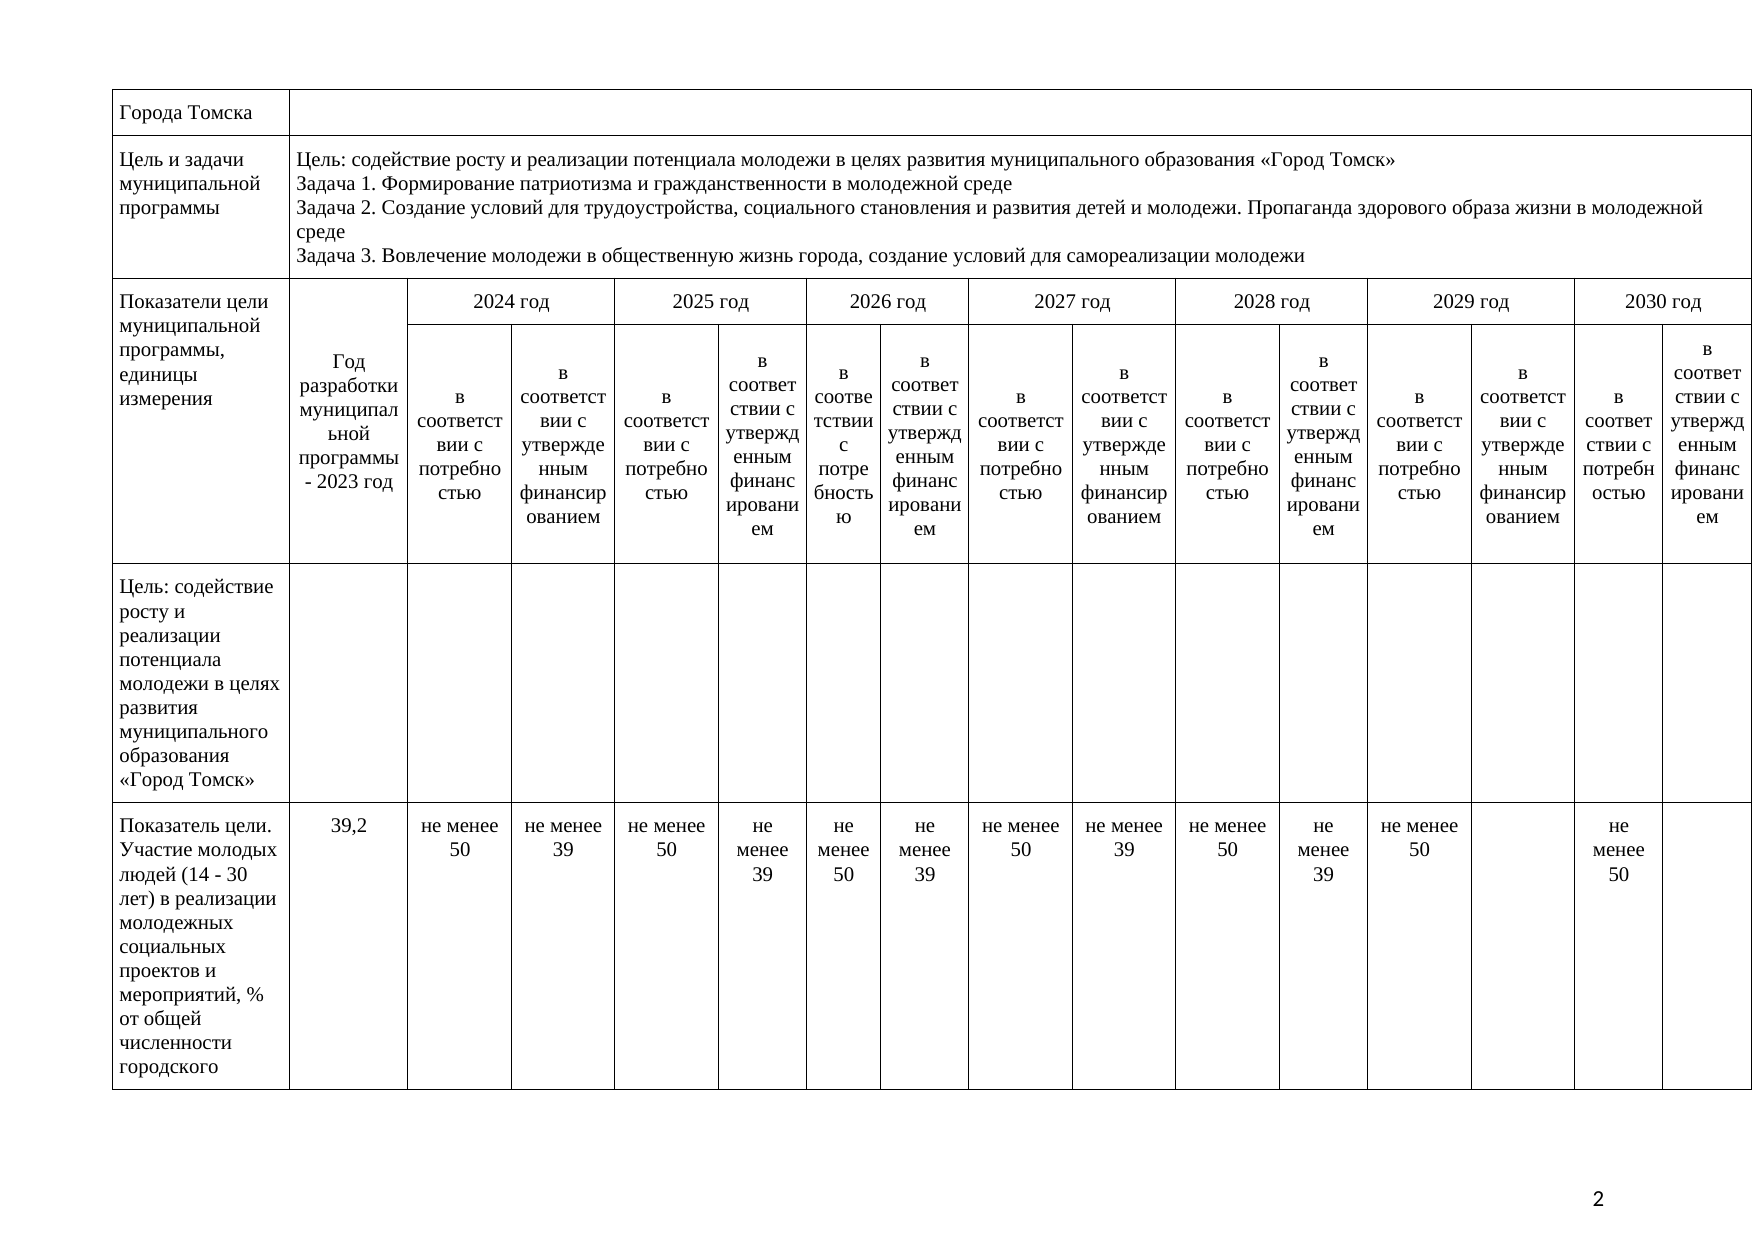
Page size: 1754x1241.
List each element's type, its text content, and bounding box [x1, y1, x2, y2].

table_cell в соответствии с потребностью [969, 325, 1072, 563]
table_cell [290, 90, 1751, 135]
table_cell [807, 564, 880, 802]
table_cell 2026 год [807, 279, 968, 324]
table_cell [1368, 564, 1471, 802]
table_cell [113, 803, 289, 1089]
table_cell 2025 год [615, 279, 806, 324]
table_cell [719, 564, 806, 802]
table_cell в соответствии с утвержденным финансированием [881, 325, 968, 563]
table_cell 2027 год [969, 279, 1175, 324]
table_cell [1472, 803, 1574, 1089]
table_cell 2030 год [1575, 279, 1751, 324]
table_cell не менее 50 [807, 803, 880, 1089]
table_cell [113, 90, 289, 135]
table_cell в соответствии с потребностью [807, 325, 880, 563]
table_cell в соответствии с утвержденным финансированием [1472, 325, 1574, 563]
table_cell [881, 564, 968, 802]
table_cell в соответствии с утвержденным финансированием [719, 325, 806, 563]
table_cell 2029 год [1368, 279, 1574, 324]
table_cell не менее 50 [969, 803, 1072, 1089]
table_cell в соответствии с потребностью [408, 325, 511, 563]
table_cell [1575, 564, 1662, 802]
table_cell в соответствии с потребностью [1575, 325, 1662, 563]
table_cell не менее 50 [615, 803, 718, 1089]
table_cell не менее 39 [881, 803, 968, 1089]
table_cell [1663, 564, 1751, 802]
table_cell не менее 50 [1176, 803, 1279, 1089]
table_cell [1280, 564, 1367, 802]
table_cell не менее 39 [719, 803, 806, 1089]
table_cell [1663, 803, 1751, 1089]
table_cell в соответствии с потребностью [1176, 325, 1279, 563]
table_cell [1472, 564, 1574, 802]
table_cell в соответствии с утвержденным финансированием [512, 325, 614, 563]
table_cell в соответствии с утвержденным финансированием [1073, 325, 1175, 563]
table_cell Цель: содействие росту и реализации потенциала молодежи в целях развития муниципального образования «Город Томск» Задача 1. Формирование патриотизма и гражданственности в молодежной среде Задача 2. Создание условий для трудоустройства, социального становления и развития детей и молодежи. Пропаганда здорового образа жизни в молодежной среде Задача 3. Вовлечение молодежи в общественную жизнь города, создание условий для самореализации молодежи [290, 136, 1751, 278]
table_cell [1176, 564, 1279, 802]
table_cell в соответствии с утвержденным финансированием [1280, 325, 1367, 563]
table_cell 2024 год [408, 279, 614, 324]
table_cell [615, 564, 718, 802]
table_cell не менее 50 [1575, 803, 1662, 1089]
table_cell [290, 564, 407, 802]
table_cell 2028 год [1176, 279, 1367, 324]
table_cell Цель и задачи муниципальной программы [113, 136, 289, 278]
table_cell [408, 564, 511, 802]
table_cell [512, 564, 614, 802]
table_cell в соответствии с утвержденным финансированием [1663, 325, 1751, 563]
table_cell 39,2 [290, 803, 407, 1089]
table_cell в соответствии с потребностью [615, 325, 718, 563]
table_cell не менее 39 [1280, 803, 1367, 1089]
table_cell [1073, 564, 1175, 802]
table_cell Показатели цели муниципальной программы, единицы измерения [113, 279, 289, 563]
table_cell не менее 50 [408, 803, 511, 1089]
table_cell в соответствии с потребностью [1368, 325, 1471, 563]
table_cell Год разработки муниципальной программы - 2023 год [290, 279, 407, 563]
table_cell [969, 564, 1072, 802]
table_cell не менее 39 [1073, 803, 1175, 1089]
table_cell не менее 50 [1368, 803, 1471, 1089]
table_cell Цель: содействие росту и реализации потенциала молодежи в целях развития муниципального образования «Город Томск» [113, 564, 289, 802]
table_cell не менее 39 [512, 803, 614, 1089]
